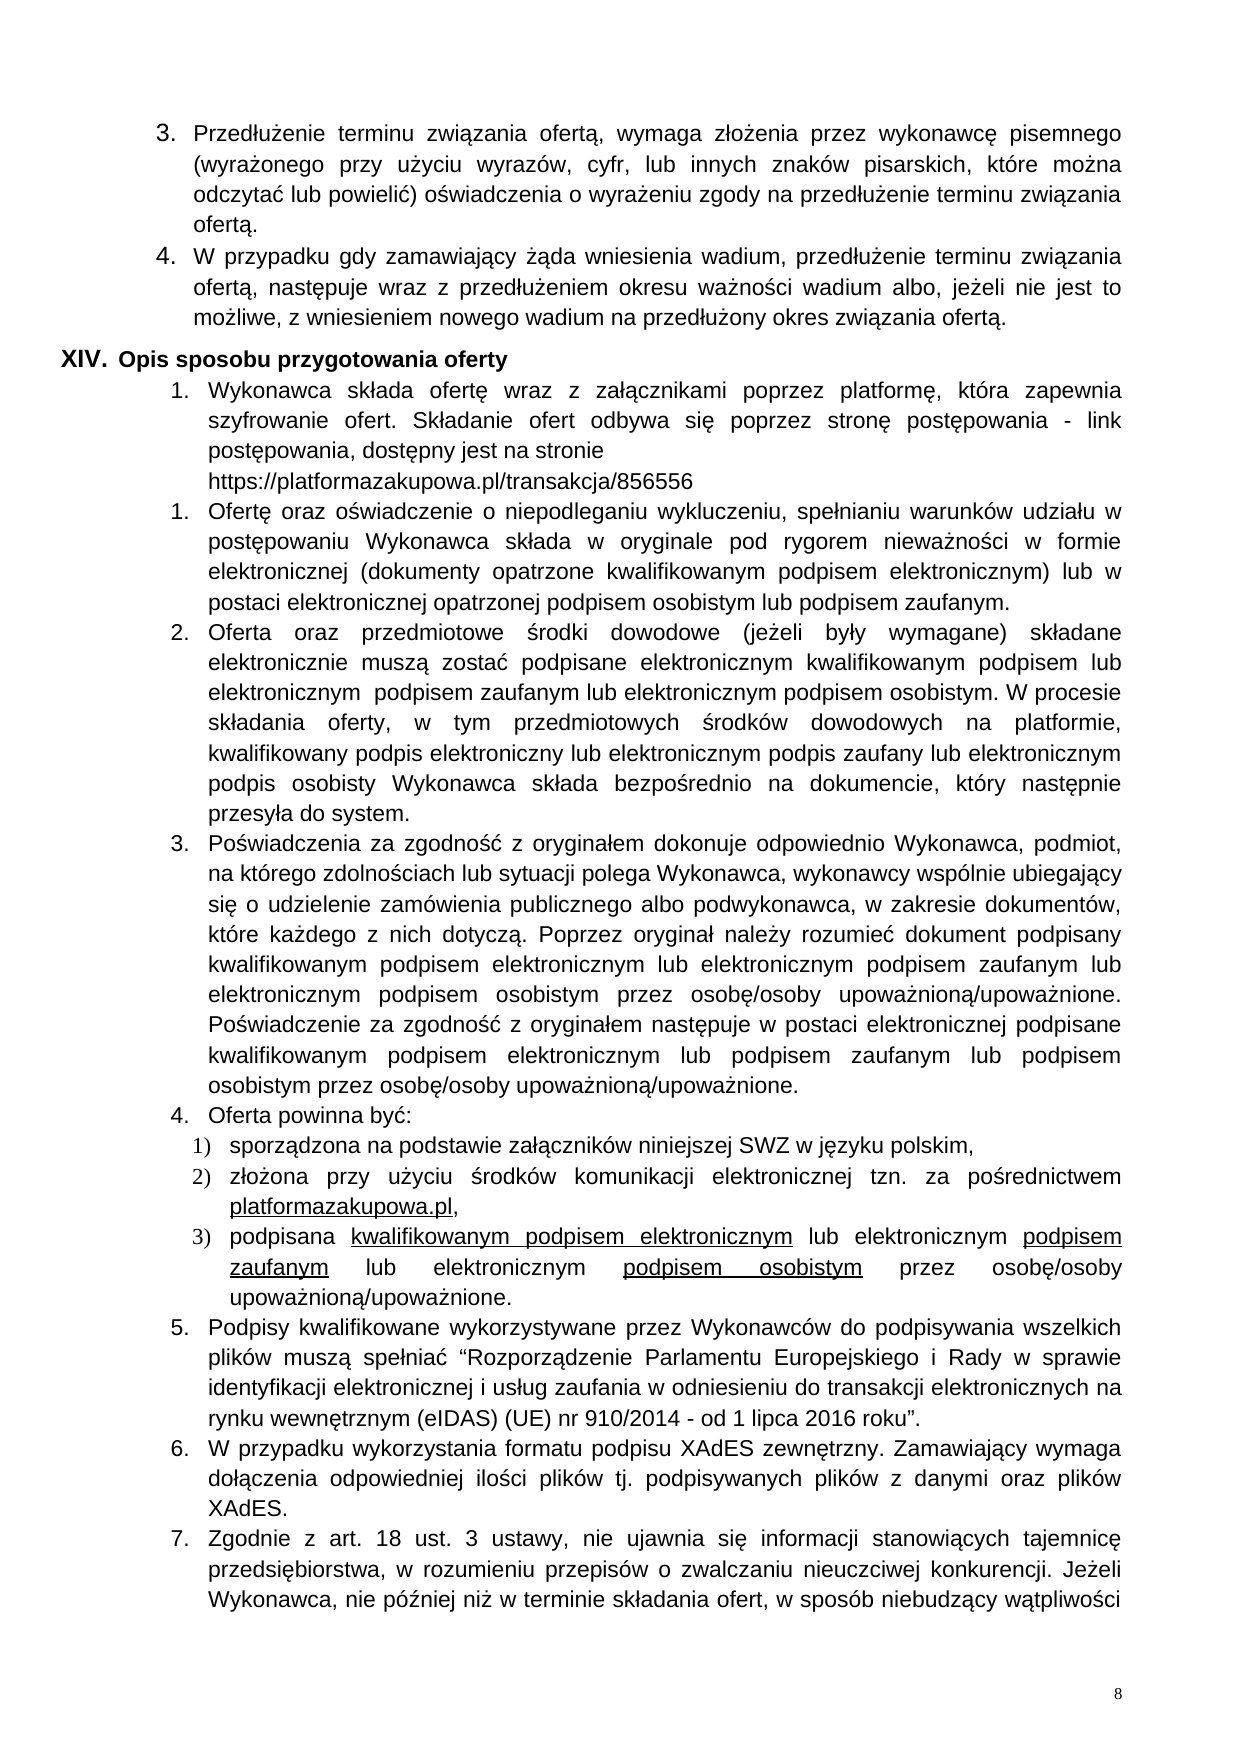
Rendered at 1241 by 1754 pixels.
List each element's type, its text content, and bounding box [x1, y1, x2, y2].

list podpisana kwalifikowanym podpisem elektronicznym lub elektronicznym podpisem zaufanym lub elektronicznym podpisem osobistym przez osobę/osoby upoważnioną/upoważnione. [192, 1223, 1122, 1310]
list Podpisy kwalifikowane wykorzystywane przez Wykonawców do podpisywania wszelkich plików muszą spełniać “Rozporządzenie Parlamentu Europejskiego i Rady w sprawie identyfikacji elektronicznej i usług zaufania w odniesieniu do transakcji elektronicznych na rynku wewnętrznym (eIDAS) (UE) nr 910/2014 - od 1 lipca 2016 roku”. [170, 1314, 1122, 1431]
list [170, 1525, 1122, 1612]
list W przypadku wykorzystania formatu podpisu XAdES zewnętrzny. Zamawiający wymaga dołączenia odpowiedniej ilości plików tj. podpisywanych plików z danymi oraz plików XAdES. [170, 1435, 1122, 1522]
list Wykonawca składa ofertę wraz z załącznikami poprzez platformę, która zapewnia szyfrowanie ofert. Składanie ofert odbywa się poprzez stronę postępowania - link postępowania, dostępny jest na stronie [170, 377, 1122, 464]
list Przedłużenie terminu związania ofertą, wymaga złożenia przez wykonawcę pisemnego (wyrażonego przy użyciu wyrazów, cyfr, lub innych znaków pisarskich, które można odczytać lub powielić) oświadczenia o wyrażeniu zgody na przedłużenie terminu związania ofertą. [156, 118, 1122, 237]
list sporządzona na podstawie załączników niniejszej SWZ w języku polskim, [192, 1132, 1122, 1159]
subtitle Opis sposobu przygotowania oferty [108, 344, 1109, 373]
list https://platformazakupowa.pl/transakcja/856556 [208, 468, 1122, 494]
list Oferta powinna być: [170, 1102, 1122, 1128]
list W przypadku gdy zamawiający żąda wniesienia wadium, przedłużenie terminu związania ofertą, następuje wraz z przedłużeniem okresu ważności wadium albo, jeżeli nie jest to możliwe, z wniesieniem nowego wadium na przedłużony okres związania ofertą. [156, 241, 1122, 331]
list Oferta oraz przedmiotowe środki dowodowe (jeżeli były wymagane) składane elektronicznie muszą zostać podpisane elektronicznym kwalifikowanym podpisem lub elektronicznym podpisem zaufanym lub elektronicznym podpisem osobistym. W procesie składania oferty, w tym przedmiotowych środków dowodowych na platformie, kwalifikowany podpis elektroniczny lub elektronicznym podpis zaufany lub elektronicznym podpis osobisty Wykonawca składa bezpośrednio na dokumencie, który następnie przesyła do system. [170, 619, 1122, 826]
list Ofertę oraz oświadczenie o niepodleganiu wykluczeniu, spełnianiu warunków udziału w postępowaniu Wykonawca składa w oryginale pod rygorem nieważności w formie elektronicznej (dokumenty opatrzone kwalifikowanym podpisem elektronicznym) lub w postaci elektronicznej opatrzonej podpisem osobistym lub podpisem zaufanym. [170, 498, 1122, 615]
list Poświadczenia za zgodność z oryginałem dokonuje odpowiednio Wykonawca, podmiot, na którego zdolnościach lub sytuacji polega Wykonawca, wykonawcy wspólnie ubiegający się o udzielenie zamówienia publicznego albo podwykonawca, w zakresie dokumentów, które każdego z nich dotyczą. Poprzez oryginał należy rozumieć dokument podpisany kwalifikowanym podpisem elektronicznym lub elektronicznym podpisem zaufanym lub elektronicznym podpisem osobistym przez osobę/osoby upoważnioną/upoważnione. Poświadczenie za zgodność z oryginałem następuje w postaci elektronicznej podpisane kwalifikowanym podpisem elektronicznym lub podpisem zaufanym lub podpisem osobistym przez osobę/osoby upoważnioną/upoważnione. [170, 830, 1122, 1098]
list złożona przy użyciu środków komunikacji elektronicznej tzn. za pośrednictwem platformazakupowa.pl, [192, 1163, 1122, 1219]
